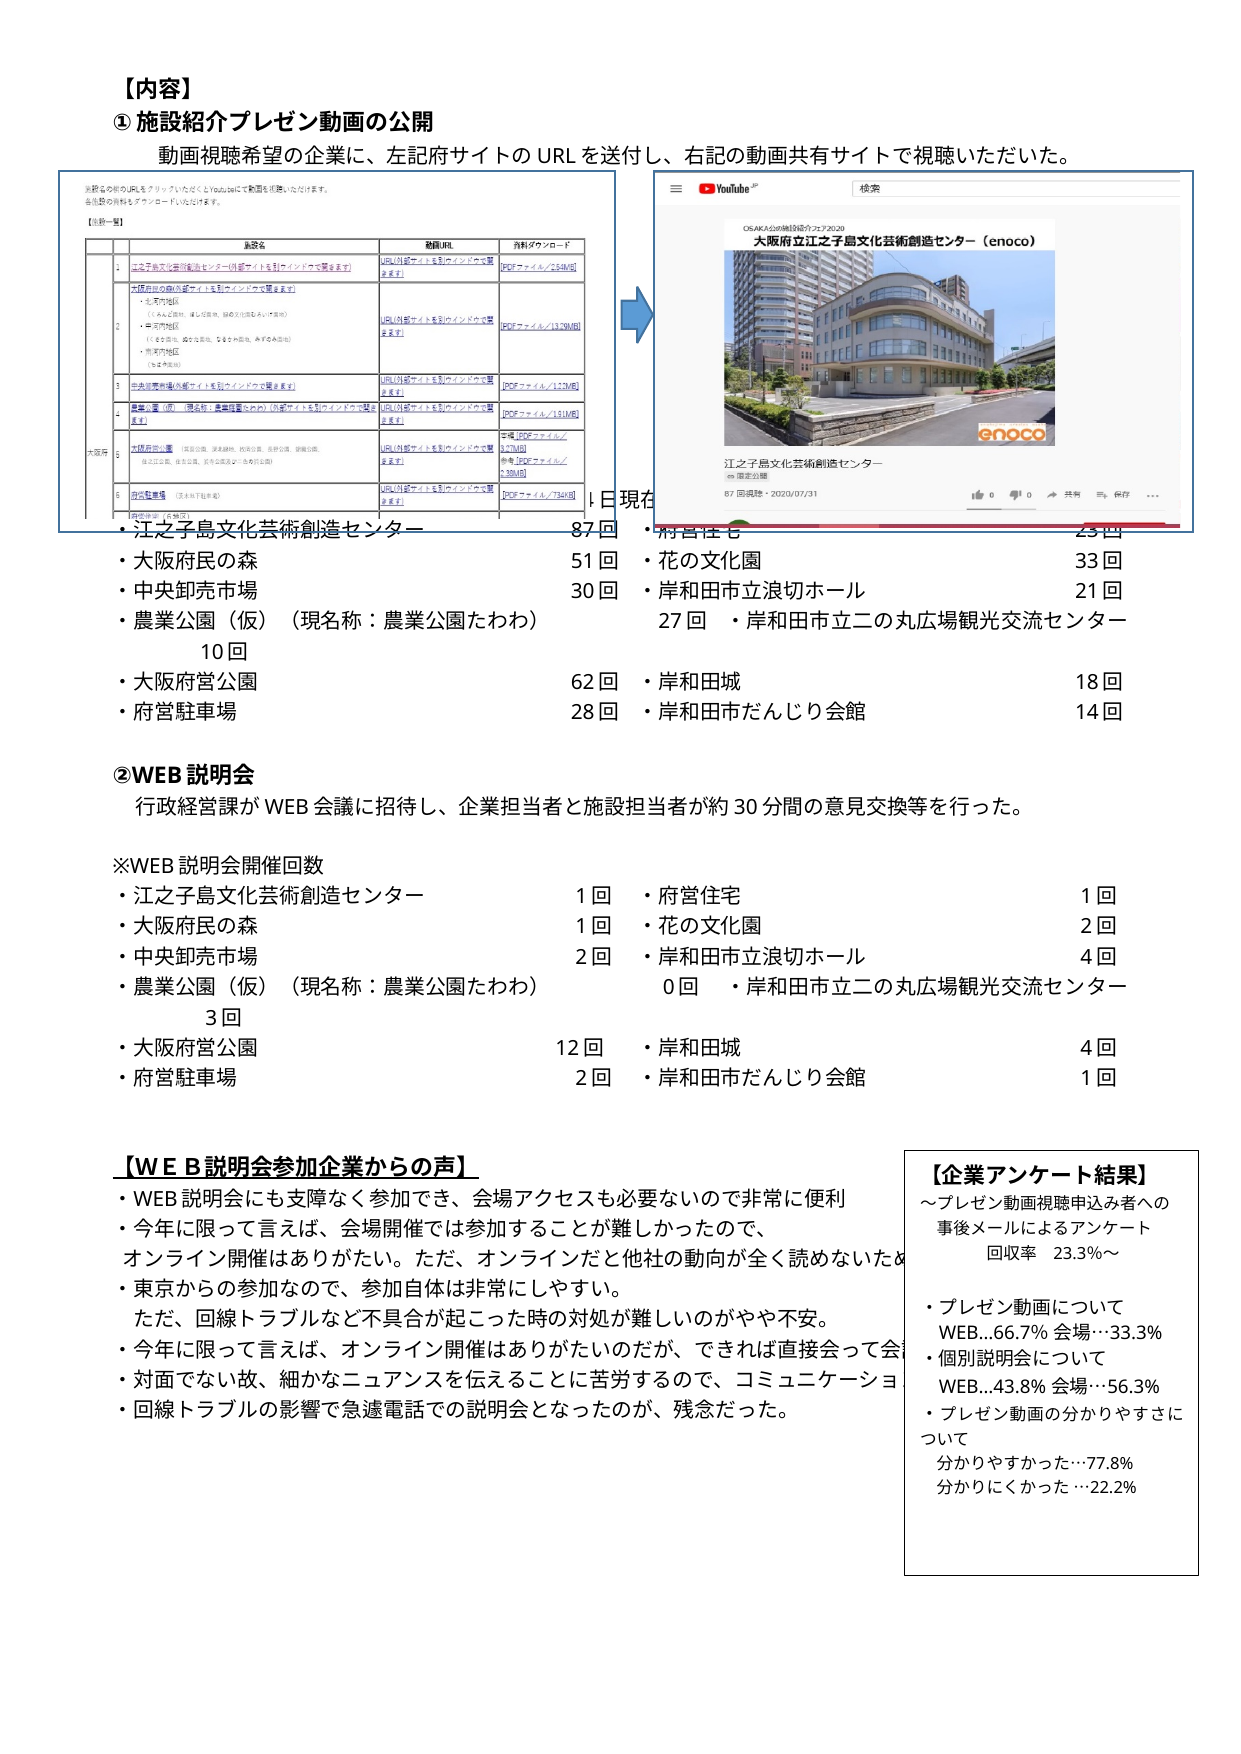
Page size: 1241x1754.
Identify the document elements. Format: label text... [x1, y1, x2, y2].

text ・東京からの参加なので、参加自体は非常にしやすい。 [112, 1272, 904, 1303]
text ただ、回線トラブルなど不具合が起こった時の対処が難しいのがやや不安。 [112, 1303, 904, 1333]
picture [82, 182, 591, 519]
text 【ＷＥＢ説明会参加企業からの声】 [112, 1148, 1128, 1182]
text ・中央卸売市場 2回 ・岸和田市立浪切ホール 4回 [112, 940, 1128, 970]
text ・今年に限って言えば、会場開催では参加することが難しかったので、 [112, 1212, 904, 1242]
text オンライン開催はありがたい。ただ、オンラインだと他社の動向が全く読めないため、その点は不便。 [112, 1242, 904, 1272]
text ※WEB説明会開催回数 [112, 849, 1128, 879]
text ※施設紹介プレゼン動画視聴回数（令和2年9月14日現在） ・江之子島文化芸術創造センター 87回 ・府営住宅 23回 ・大阪府民の森 51回 ・花の文化園 33回 ・中央卸売市場 30回 ・岸和田市立浪切ホール 21回 ・農業公園（仮）（現名称：農業公園たわわ） 27回 ・岸和田市立二の丸広場観光交流センター 10回 ・大阪府営公園 62回 ・岸和田城 18回 ・府営駐車場 28回 ・岸和田市だんじり会館 14回 [112, 483, 1128, 726]
text ②WEB説明会 行政経営課がWEB会議に招待し、企業担当者と施設担当者が約30分間の意見交換等を行った。 [112, 757, 1128, 821]
text ・大阪府営公園 12回 ・岸和田城 4回 [112, 1031, 1128, 1061]
text ・府営駐車場 2回 ・岸和田市だんじり会館 1回 [112, 1061, 1128, 1092]
text 【内容】 ①施設紹介プレゼン動画の公開 動画視聴希望の企業に、左記府サイトのURLを送付し、右記の動画共有サイトで視聴いただいた。 [112, 71, 1128, 171]
picture [655, 172, 1181, 528]
text ・WEB説明会にも支障なく参加でき、会場アクセスも必要ないので非常に便利 [112, 1182, 904, 1212]
text ・今年に限って言えば、オンライン開催はありがたいのだが、できれば直接会って会話がしたかった。 [112, 1333, 904, 1363]
text ・江之子島文化芸術創造センター 1回 ・府営住宅 1回 [112, 879, 1128, 910]
text ・対面でない故、細かなニュアンスを伝えることに苦労するので、コミュニケーションは少し取りづらい。 [112, 1363, 904, 1393]
text ・農業公園（仮）（現名称：農業公園たわわ） 0回 ・岸和田市立二の丸広場観光交流センター 3回 [112, 970, 1128, 1031]
text ・回線トラブルの影響で急遽電話での説明会となったのが、残念だった。 [112, 1393, 904, 1423]
text ・大阪府民の森 1回 ・花の文化園 2回 [112, 910, 1128, 940]
